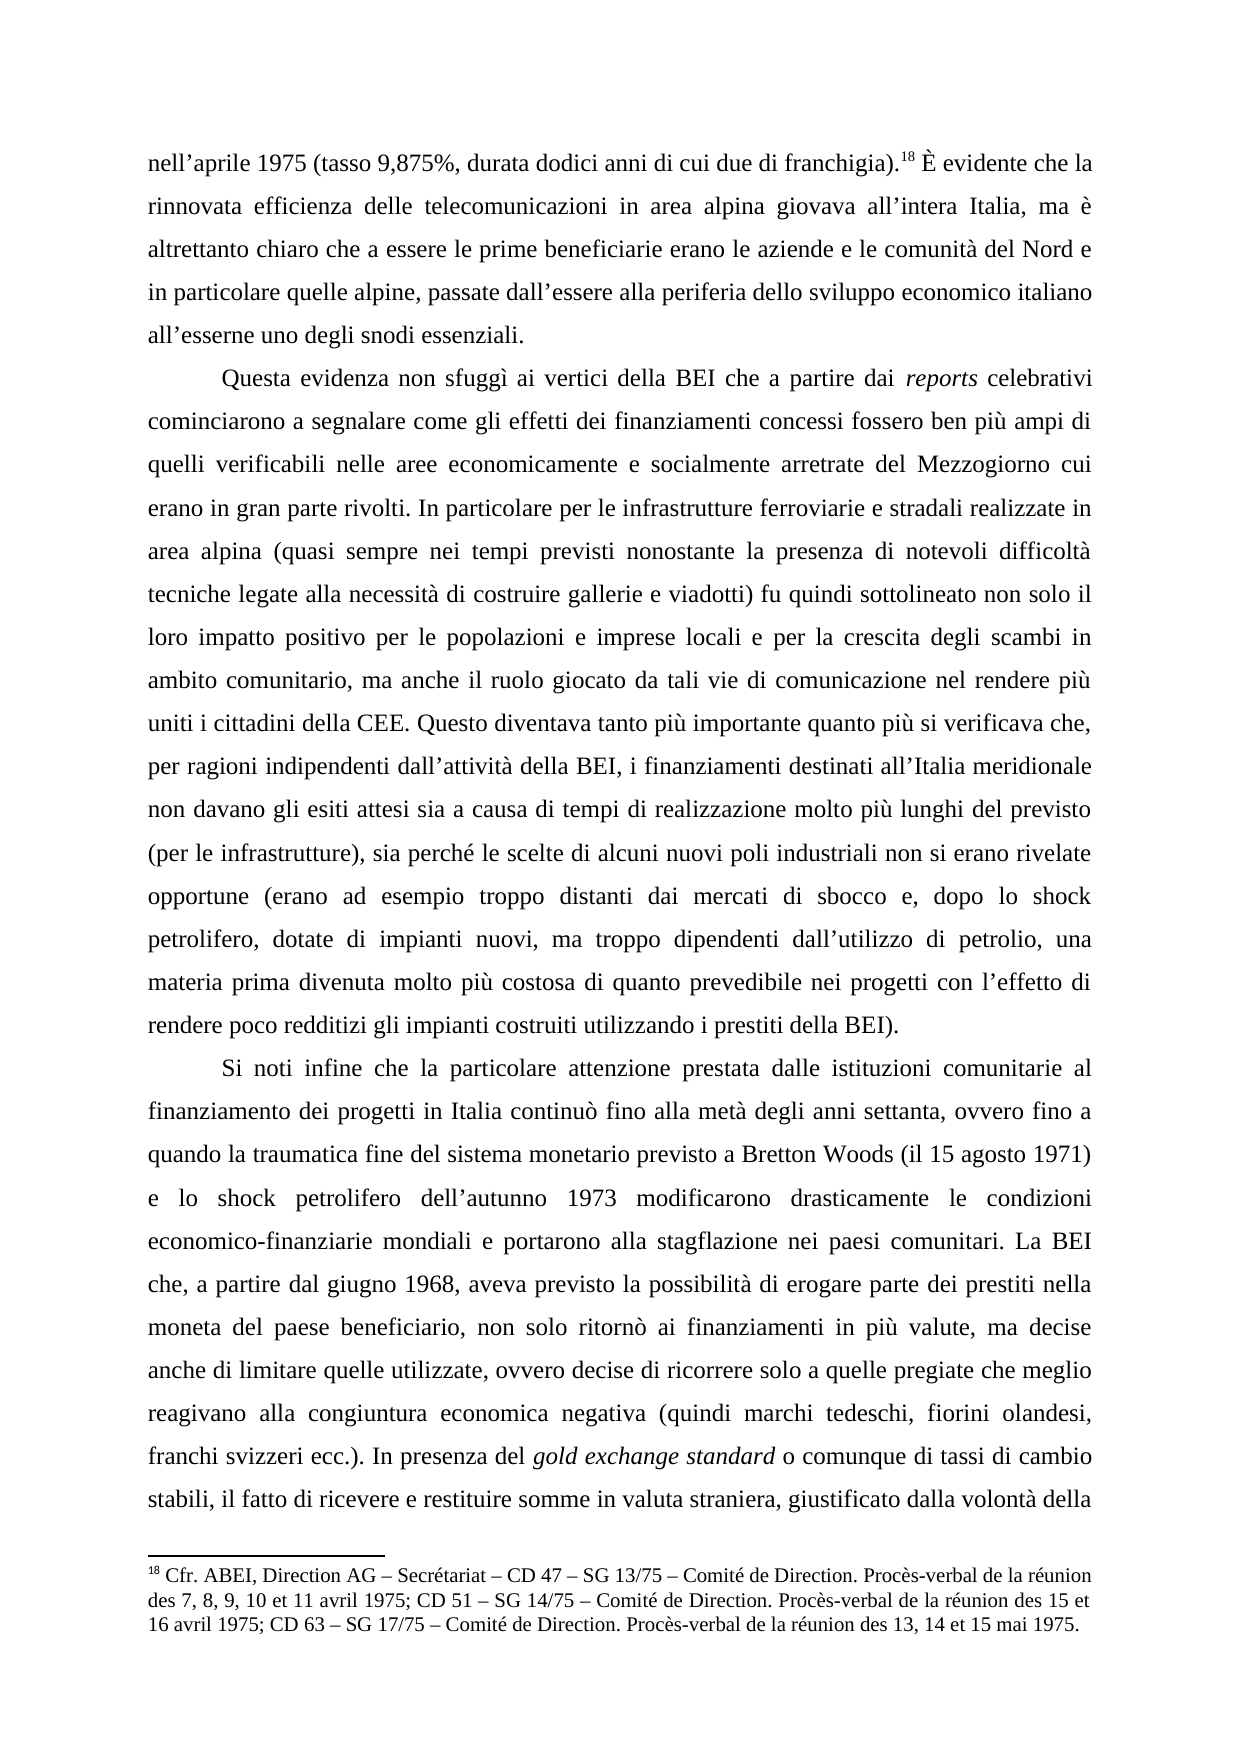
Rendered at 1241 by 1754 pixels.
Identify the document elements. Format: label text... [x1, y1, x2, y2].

text Questa evidenza non sfuggì ai vertici della BEI che a partire dai reports celebrativi cominciarono a segnalare come gli effetti dei finanziamenti concessi fossero ben più ampi di quelli verificabili nelle aree economicamente e socialmente arretrate del Mezzogiorno cui erano in gran parte rivolti. In particolare per le infrastrutture ferroviarie e stradali realizzate in area alpina (quasi sempre nei tempi previsti nonostante la presenza di notevoli difficoltà tecniche legate alla necessità di costruire gallerie e viadotti) fu quindi sottolineato non solo il loro impatto positivo per le popolazioni e imprese locali e per la crescita degli scambi in ambito comunitario, ma anche il ruolo giocato da tali vie di comunicazione nel rendere più uniti i cittadini della CEE. Questo diventava tanto più importante quanto più si verificava che, per ragioni indipendenti dall’attività della BEI, i finanziamenti destinati all’Italia meridionale non davano gli esiti attesi sia a causa di tempi di realizzazione molto più lunghi del previsto (per le infrastrutture), sia perché le scelte di alcuni nuovi poli industriali non si erano rivelate opportune (erano ad esempio troppo distanti dai mercati di sbocco e, dopo lo shock petrolifero, dotate di impianti nuovi, ma troppo dipendenti dall’utilizzo di petrolio, una materia prima divenuta molto più costosa di quanto prevedibile nei progetti con l’effetto di rendere poco redditizi gli impianti costruiti utilizzando i prestiti della BEI). [148, 363, 1093, 1039]
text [148, 1053, 1093, 1513]
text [148, 148, 1093, 349]
